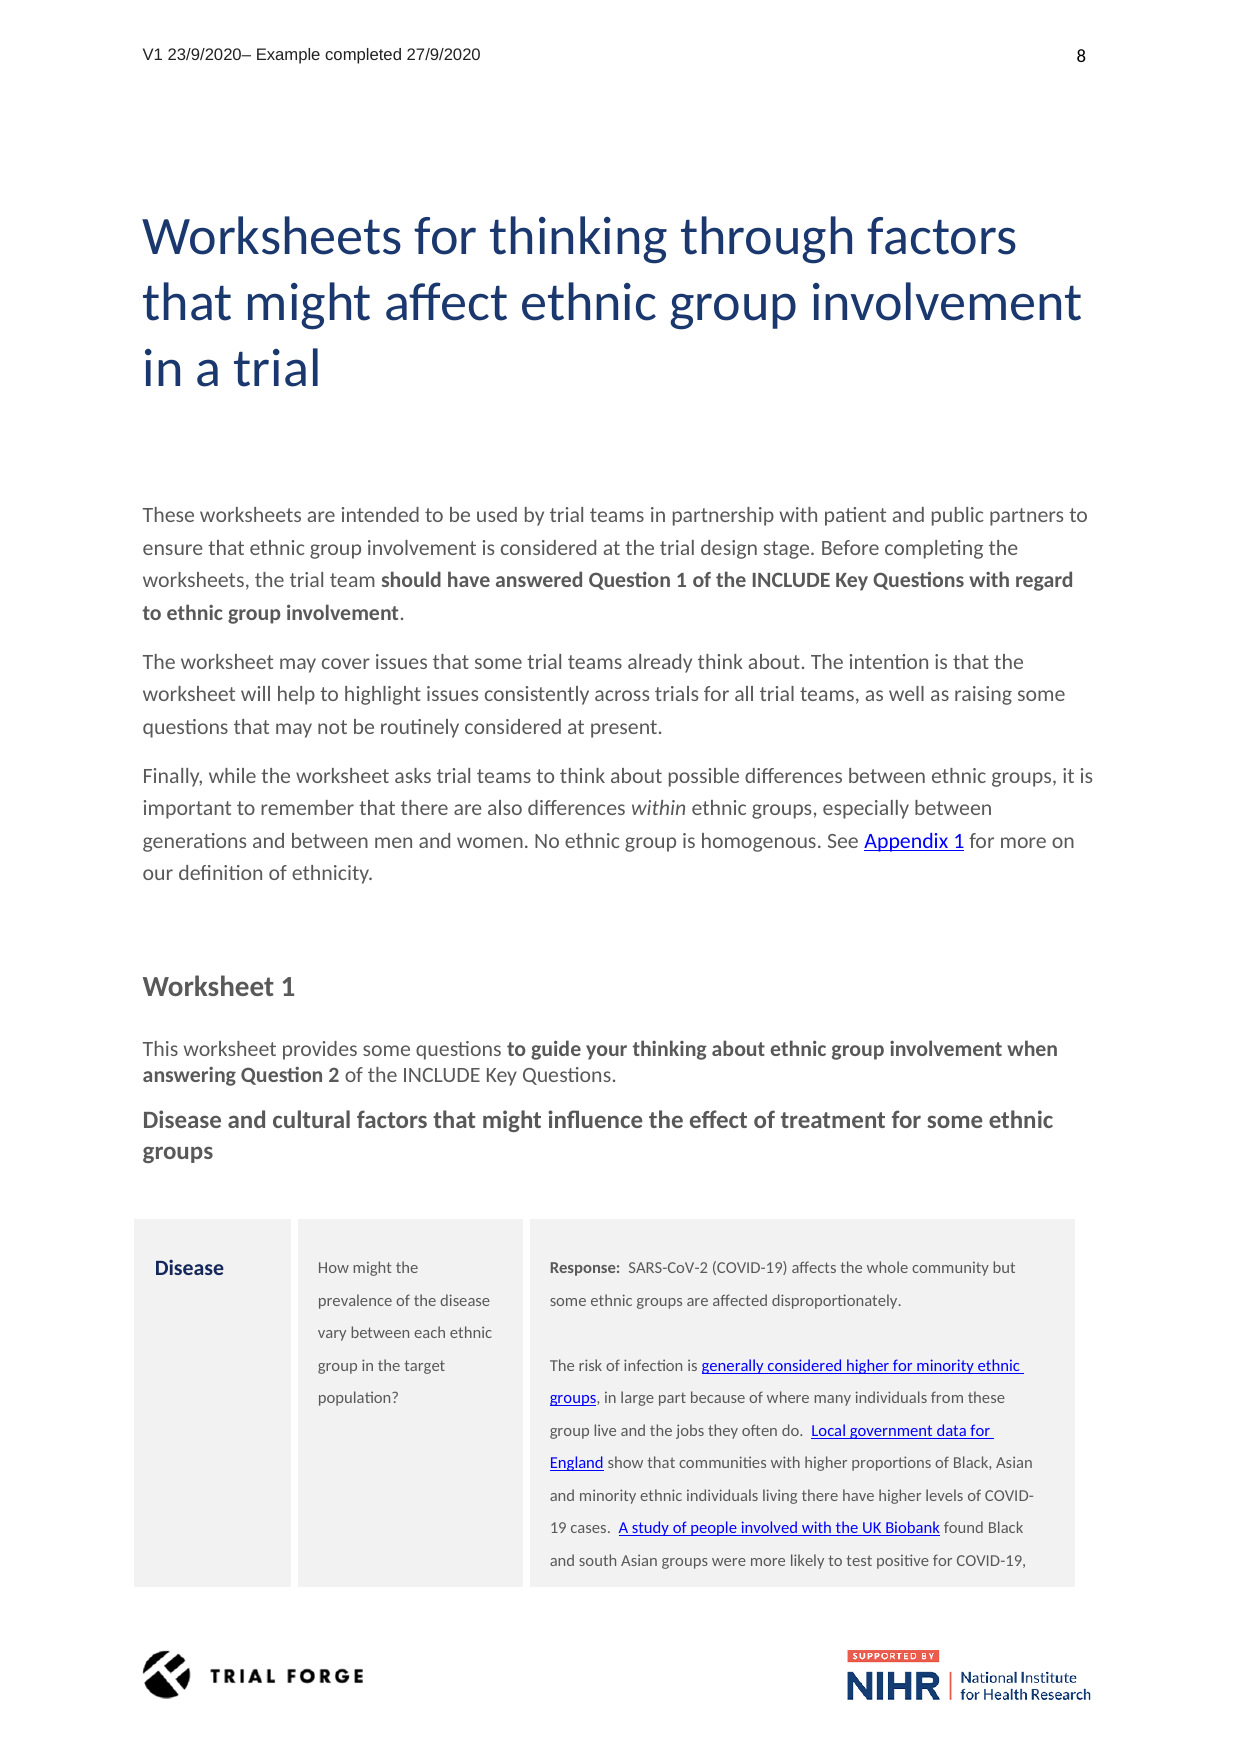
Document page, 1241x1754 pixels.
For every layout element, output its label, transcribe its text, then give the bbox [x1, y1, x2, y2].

text Finally, while the worksheet asks trial teams to think about possible differences between ethnic groups, it is important to remember that there are also differences within ethnic groups, especially between generations and between men and women. No ethnic group is homogenous. See Appendix 1 for more on our definition of ethnicity. [142, 759, 1098, 889]
picture [142, 1618, 1105, 1754]
text This worksheet provides some questions to guide your thinking about ethnic group involvement when answering Question 2 of the INCLUDE Key Questions. [142, 1035, 1098, 1088]
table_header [298, 1219, 523, 1587]
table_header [530, 1219, 1075, 1587]
text Worksheet 1 [142, 953, 1098, 1018]
text These worksheets are intended to be used by trial teams in partnership with patient and public partners to ensure that ethnic group involvement is considered at the trial design stage. Before completing the worksheets, the trial team should have answered Question 1 of the INCLUDE Key Questions with regard to ethnic group involvement. [142, 498, 1098, 628]
text Worksheets for thinking through factors that might affect ethnic group involvement in a trial [142, 202, 1098, 400]
text Disease and cultural factors that might influence the effect of treatment for some ethnic groups [142, 1105, 1098, 1166]
text The worksheet may cover issues that some trial teams already think about. The intention is that the worksheet will help to highlight issues consistently across trials for all trial teams, as well as raising some questions that may not be routinely considered at present. [142, 645, 1098, 742]
table_header Disease [134, 1219, 291, 1587]
